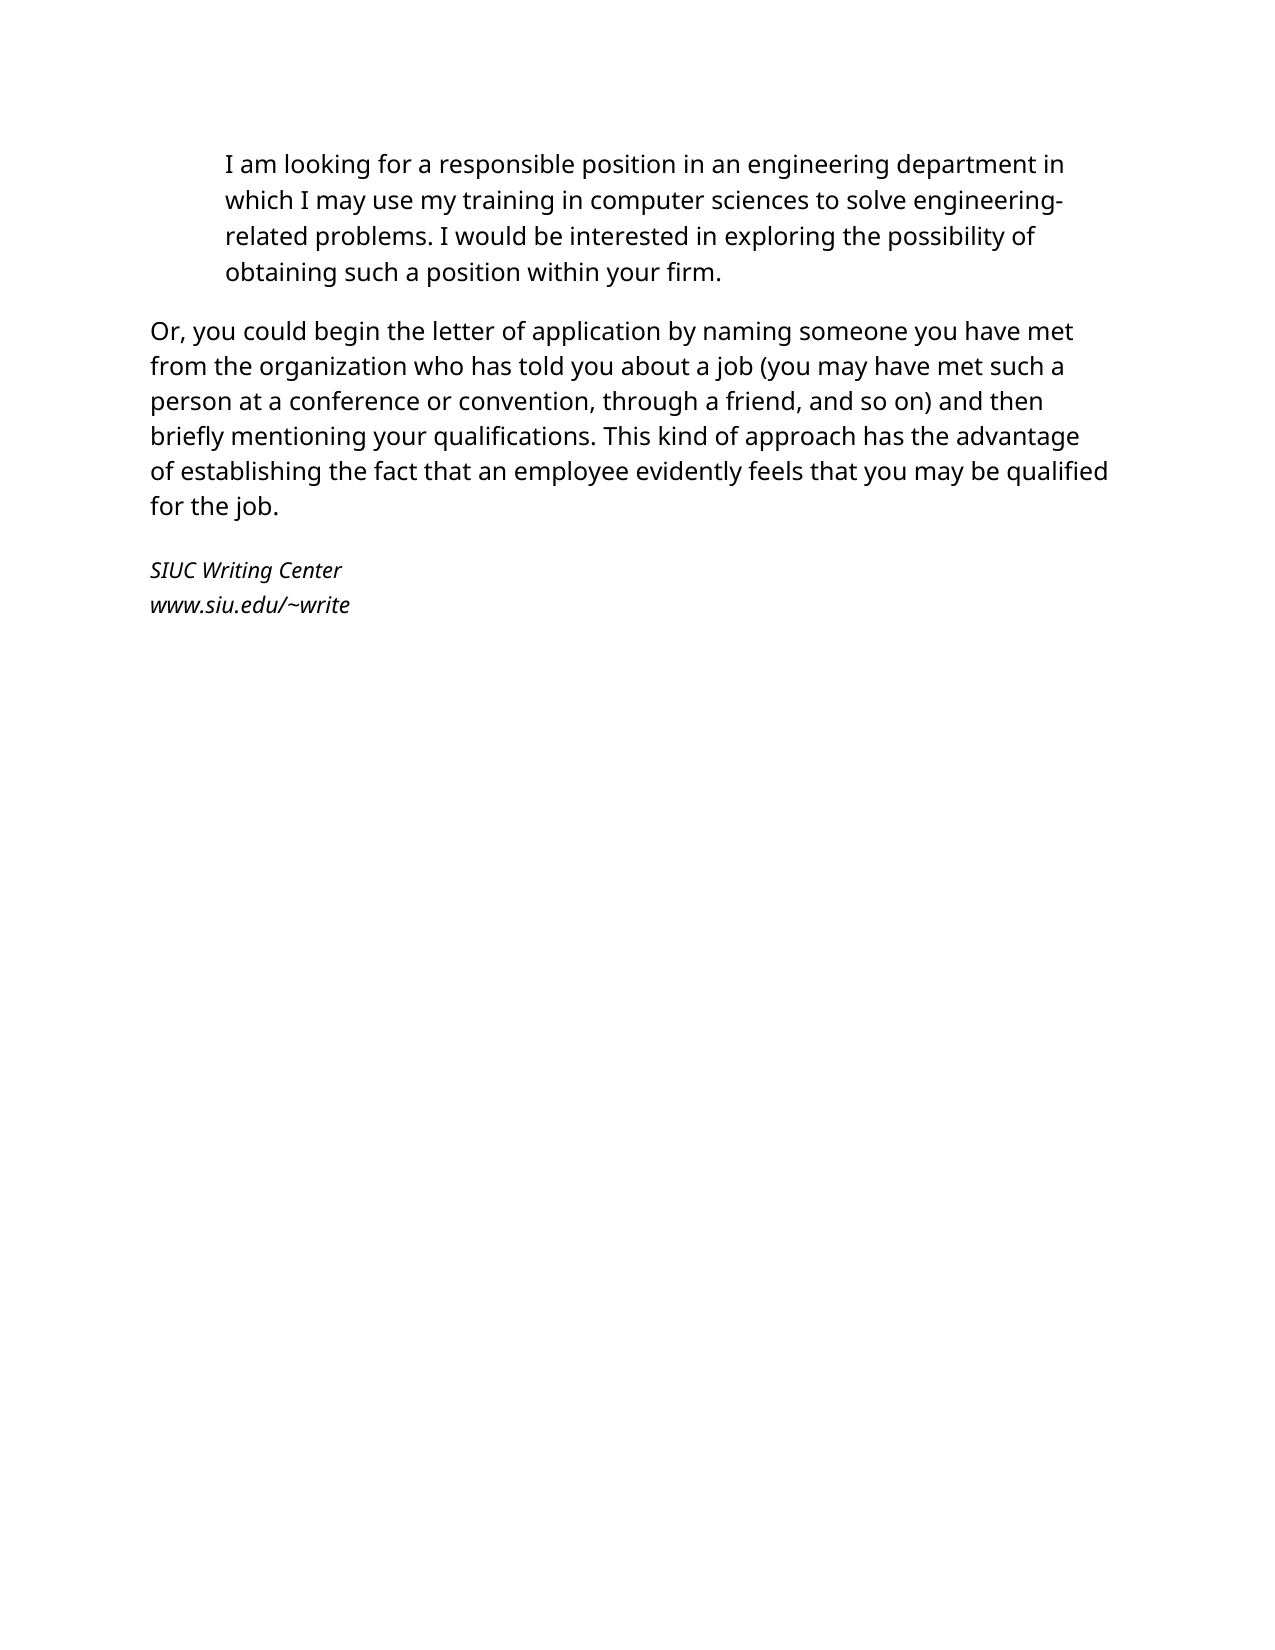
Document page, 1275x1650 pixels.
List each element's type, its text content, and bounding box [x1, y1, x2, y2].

text SIUC Writing Center [150, 555, 1125, 585]
text Or, you could begin the letter of application by naming someone you have met from the organization who has told you about a job (you may have met such a person at a conference or convention, through a friend, and so on) and then briefly mentioning your qualifications. This kind of approach has the advantage of establishing the fact that an employee evidently feels that you may be qualified for the job. [150, 314, 1110, 523]
text I am looking for a responsible position in an engineering department in which I may use my training in computer sciences to solve engineering-related problems. I would be interested in exploring the possibility of obtaining such a position within your firm. [225, 146, 1106, 289]
text www.siu.edu/~write [150, 589, 1125, 620]
